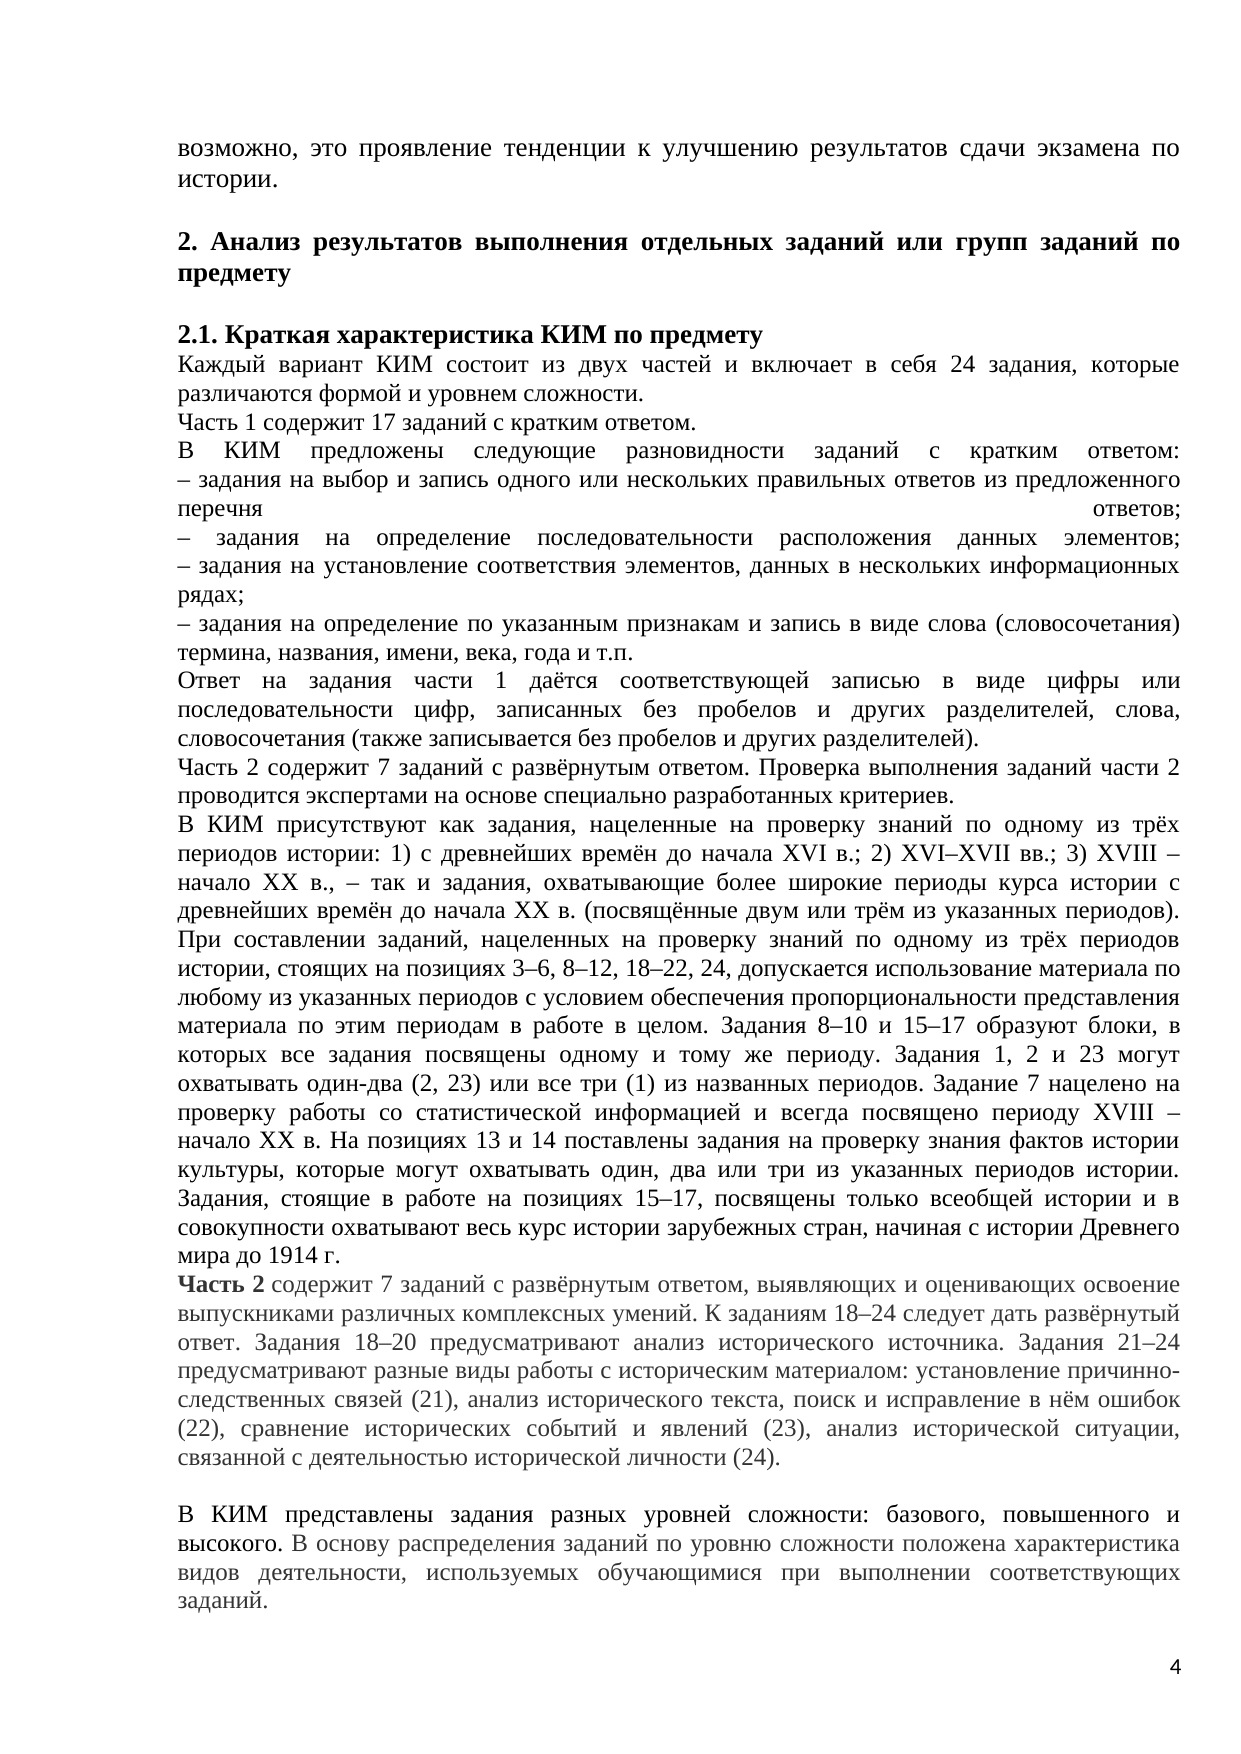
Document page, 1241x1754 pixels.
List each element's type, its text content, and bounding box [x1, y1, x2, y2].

text В КИМ присутствуют как задания, нацеленные на проверку знаний по одному из трёх периодов истории: 1) с древнейших времён до начала XVI в.; 2) XVI–XVII вв.; 3) XVIII – начало ХХ в., – так и задания, охватывающие более широкие периоды курса истории с древнейших времён до начала XX в. (посвящённые двум или трём из указанных периодов). При составлении заданий, нацеленных на проверку знаний по одному из трёх периодов истории, стоящих на позициях 3–6, 8–12, 18–22, 24, допускается использование материала по любому из указанных периодов с условием обеспечения пропорциональности представления материала по этим периодам в работе в целом. Задания 8–10 и 15–17 образуют блоки, в которых все задания посвящены одному и тому же периоду. Задания 1, 2 и 23 могут охватывать один-два (2, 23) или все три (1) из названных периодов. Задание 7 нацелено на проверку работы со статистической информацией и всегда посвящено периоду XVIII – начало ХХ в. На позициях 13 и 14 поставлены задания на проверку знания фактов истории культуры, которые могут охватывать один, два или три из указанных периодов истории. Задания, стоящие в работе на позициях 15–17, посвящены только всеобщей истории и в совокупности охватывают весь курс истории зарубежных стран, начиная с истории Древнего мира до 1914 г. [177, 809, 1181, 1269]
text Каждый вариант КИМ состоит из двух частей и включает в себя 24 задания, которые различаются формой и уровнем сложности. [177, 349, 1181, 407]
text Часть 1 содержит 17 заданий с кратким ответом. [177, 407, 1181, 436]
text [177, 131, 1181, 194]
text 2. Анализ результатов выполнения отдельных заданий или групп заданий по предмету [177, 225, 1181, 287]
list 2.1. Краткая характеристика КИМ по предмету [177, 318, 1181, 349]
text – задания на определение по указанным признакам и запись в виде слова (словосочетания) термина, названия, имени, века, года и т.п. [177, 608, 1181, 666]
text Часть 2 содержит 7 заданий с развёрнутым ответом, выявляющих и оценивающих освоение выпускниками различных комплексных умений. К заданиям 18–24 следует дать развёрнутый ответ. Задания 18–20 предусматривают анализ исторического источника. Задания 21–24 предусматривают разные виды работы с историческим материалом: установление причинно-следственных связей (21), анализ исторического текста, поиск и исправление в нём ошибок (22), сравнение исторических событий и явлений (23), анализ исторической ситуации, связанной с деятельностью исторической личности (24). [177, 1269, 1181, 1471]
text В КИМ предложены следующие разновидности заданий с кратким ответом: – задания на выбор и запись одного или нескольких правильных ответов из предложенного перечня ответов; – задания на определение последовательности расположения данных элементов; – задания на установление соответствия элементов, данных в нескольких информационных рядах; [177, 436, 1181, 608]
text В КИМ представлены задания разных уровней сложности: базового, повышенного и высокого. В основу распределения заданий по уровню сложности положена характеристика видов деятельности, используемых обучающимися при выполнении соответствующих заданий. [177, 1499, 1181, 1614]
text Часть 2 содержит 7 заданий с развёрнутым ответом. Проверка выполнения заданий части 2 проводится экспертами на основе специально разработанных критериев. [177, 752, 1181, 809]
text Ответ на задания части 1 даётся соответствующей записью в виде цифры или последовательности цифр, записанных без пробелов и других разделителей, слова, словосочетания (также записывается без пробелов и других разделителей). [177, 666, 1181, 752]
